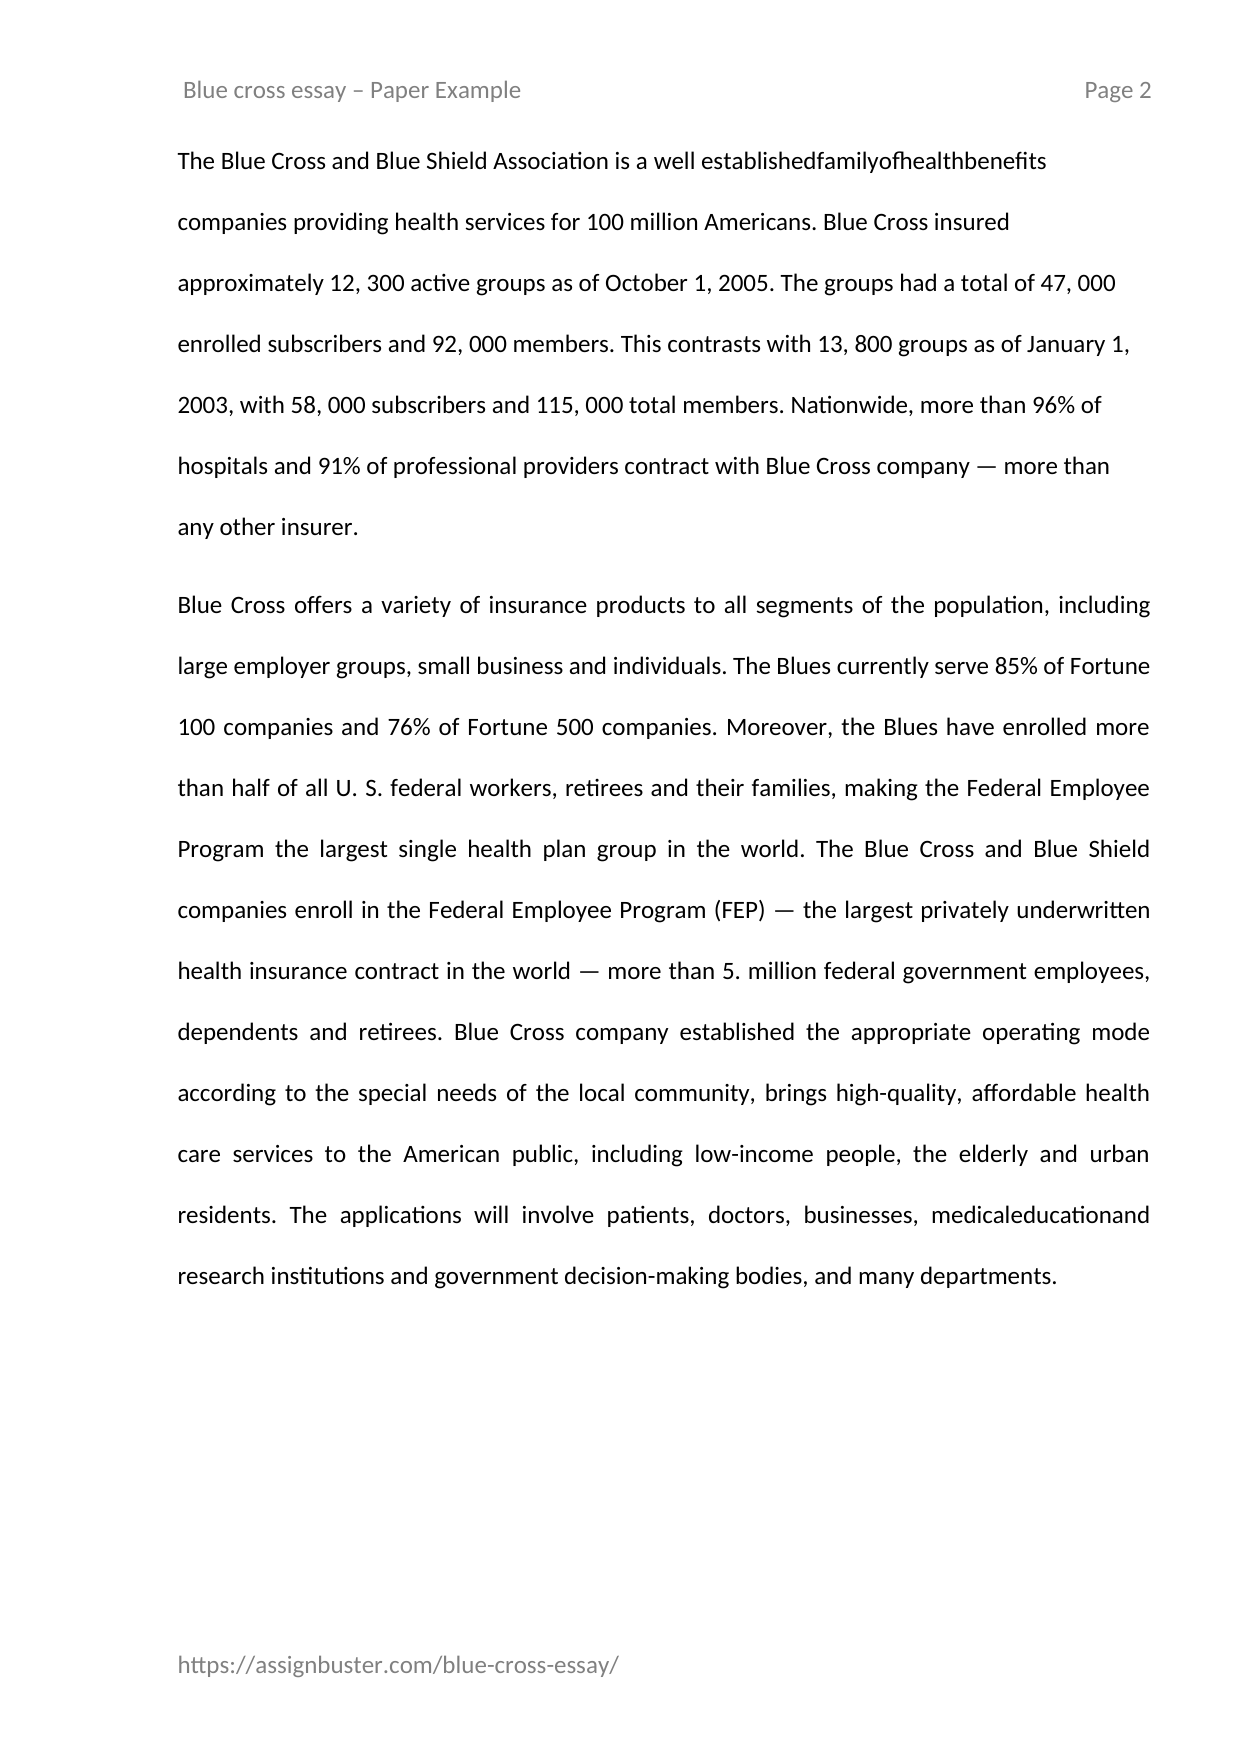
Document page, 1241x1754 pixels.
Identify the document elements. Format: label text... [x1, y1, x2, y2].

text Blue Cross offers a variety of insurance products to all segments of the population, including large employer groups, small business and individuals. The Blues currently serve 85% of Fortune 100 companies and 76% of Fortune 500 companies. Moreover, the Blues have enrolled more than half of all U. S. federal workers, retirees and their families, making the Federal Employee Program the largest single health plan group in the world. The Blue Cross and Blue Shield companies enroll in the Federal Employee Program (FEP) — the largest privately underwritten health insurance contract in the world — more than 5. million federal government employees, dependents and retirees. Blue Cross company established the appropriate operating mode according to the special needs of the local community, brings high-quality, affordable health care services to the American public, including low-income people, the elderly and urban residents. The applications will involve patients, doctors, businesses, medicaleducationand research institutions and government decision-making bodies, and many departments. [177, 589, 1152, 1291]
text The Blue Cross and Blue Shield Association is a well establishedfamilyofhealthbenefits companies providing health services for 100 million Americans. Blue Cross insured approximately 12, 300 active groups as of October 1, 2005. The groups had a total of 47, 000 enrolled subscribers and 92, 000 members. This contrasts with 13, 800 groups as of January 1, 2003, with 58, 000 subscribers and 115, 000 total members. Nationwide, more than 96% of hospitals and 91% of professional providers contract with Blue Cross company — more than any other insurer. [177, 145, 1152, 542]
